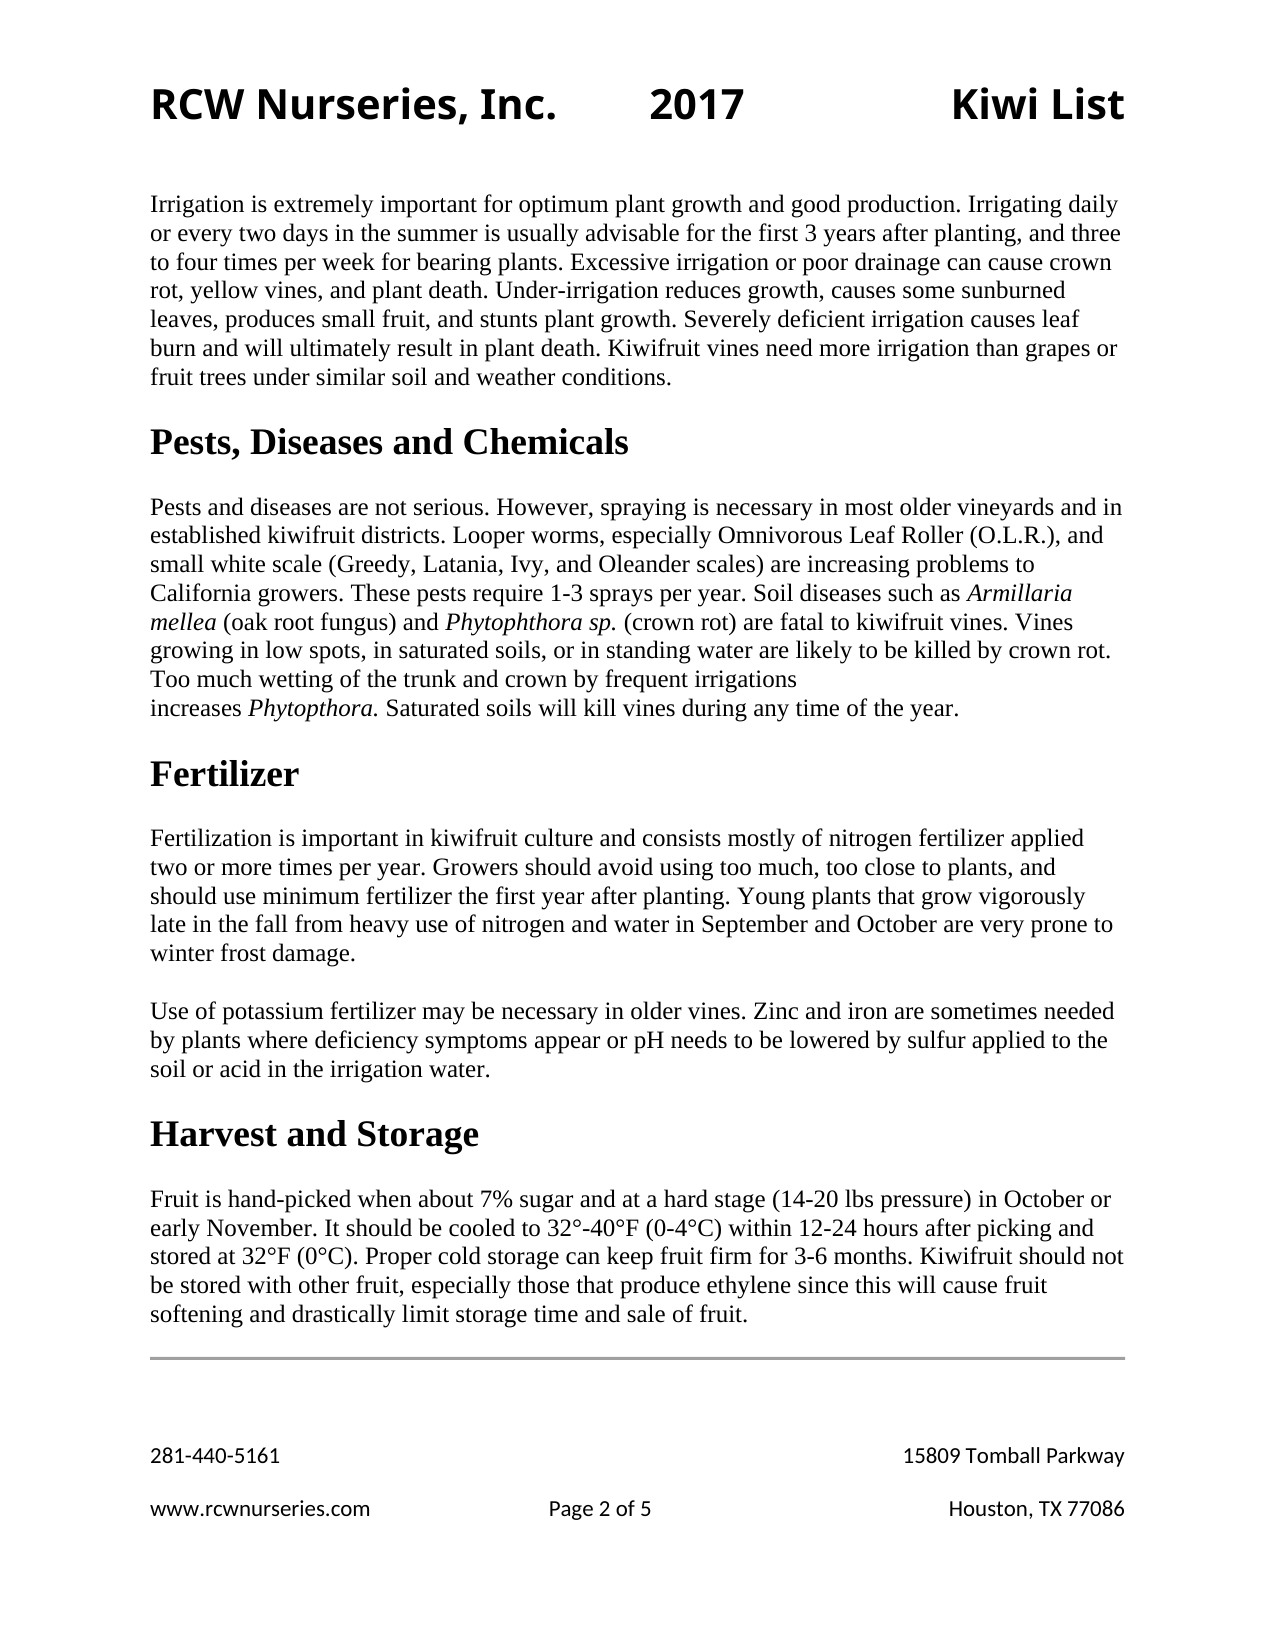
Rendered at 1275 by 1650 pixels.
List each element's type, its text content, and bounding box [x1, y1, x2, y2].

text Fruit is hand-picked when about 7% sugar and at a hard stage (14-20 lbs pressure) in October or early November. It should be cooled to 32°-40°F (0-4°C) within 12-24 hours after picking and stored at 32°F (0°C). Proper cold storage can keep fruit firm for 3-6 months. Kiwifruit should not be stored with other fruit, especially those that produce ethylene since this will cause fruit softening and drastically limit storage time and sale of fruit. [150, 1184, 1125, 1328]
text Irrigation is extremely important for optimum plant growth and good production. Irrigating daily or every two days in the summer is usually advisable for the first 3 years after planting, and three to four times per week for bearing plants. Excessive irrigation or poor drainage can cause crown rot, yellow vines, and plant death. Under-irrigation reduces growth, causes some sunburned leaves, produces small fruit, and stunts plant growth. Severely deficient irrigation causes leaf burn and will ultimately result in plant death. Kiwifruit vines need more irrigation than grapes or fruit trees under similar soil and weather conditions. [150, 189, 1125, 390]
text Fertilizer [150, 751, 1125, 794]
text Use of potassium fertilizer may be necessary in older vines. Zinc and iron are sometimes needed by plants where deficiency symptoms appear or pH needs to be lowered by sulfur applied to the soil or acid in the irrigation water. [150, 996, 1125, 1082]
text Fertilization is important in kiwifruit culture and consists mostly of nitrogen fertilizer applied two or more times per year. Growers should avoid using too much, too close to plants, and should use minimum fertilizer the first year after planting. Young plants that grow vigorously late in the fall from heavy use of nitrogen and water in September and October are very prone to winter frost damage. [150, 823, 1125, 967]
text Pests and diseases are not serious. However, spraying is necessary in most older vineyards and in established kiwifruit districts. Looper worms, especially Omnivorous Leaf Roller (O.L.R.), and small white scale (Greedy, Latania, Ivy, and Oleander scales) are increasing problems to California growers. These pests require 1-3 sprays per year. Soil diseases such as Armillaria mellea (oak root fungus) and Phytophthora sp. (crown rot) are fatal to kiwifruit vines. Vines growing in low spots, in saturated soils, or in standing water are likely to be killed by crown rot. Too much wetting of the trunk and crown by frequent irrigations increases Phytopthora. Saturated soils will kill vines during any time of the year. [150, 492, 1125, 722]
text Harvest and Storage [150, 1112, 1125, 1155]
text Pests, Diseases and Chemicals [150, 419, 1125, 463]
